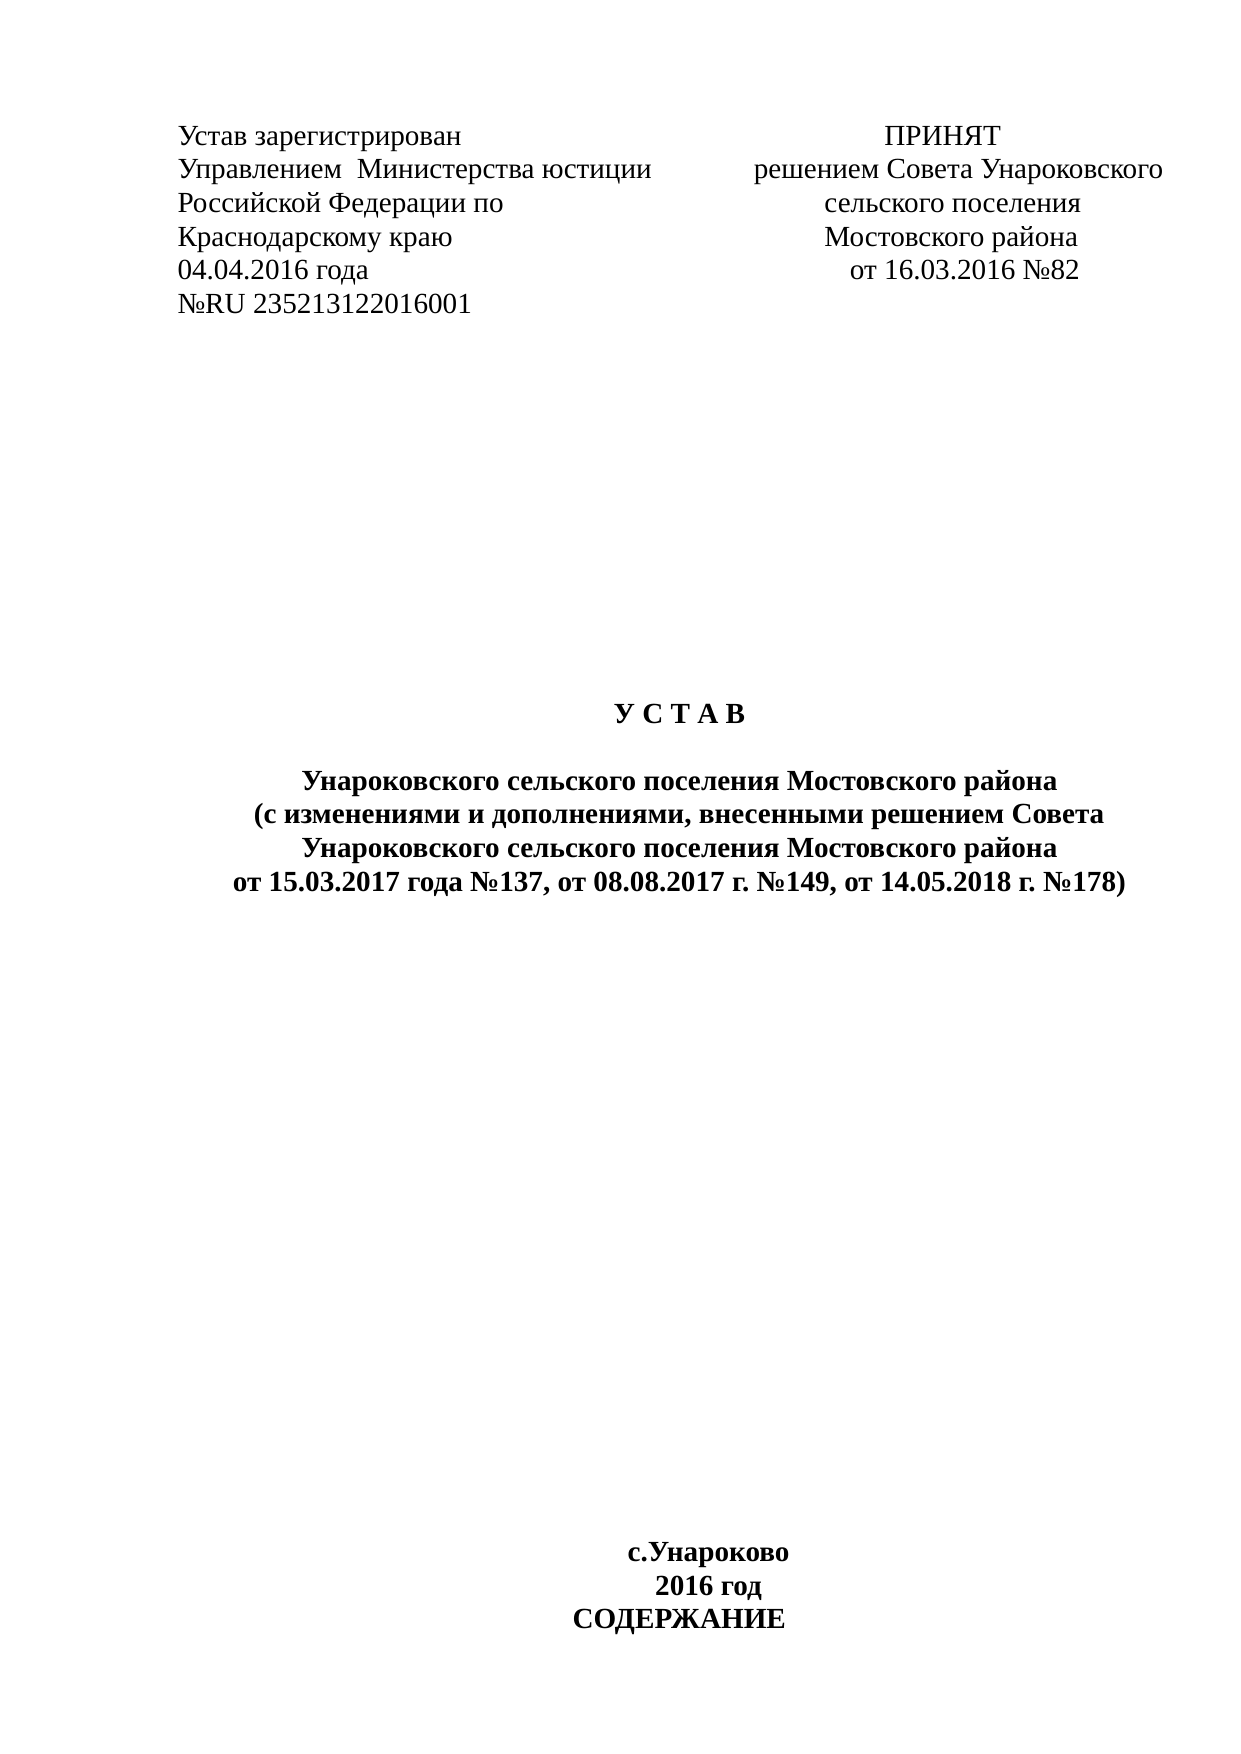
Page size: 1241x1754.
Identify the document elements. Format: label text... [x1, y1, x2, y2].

text Управлением Министерства юстиции решением Совета Унароковского [177, 152, 1181, 185]
text 04.04.2016 года от 16.03.2016 №82 [177, 252, 1181, 286]
text (с изменениями и дополнениями, внесенными решением Совета Унароковского сельского поселения Мостовского района [177, 797, 1181, 864]
text с.Унароково [177, 1534, 1181, 1568]
text №RU 235213122016001 [177, 286, 1181, 319]
text от 15.03.2017 года №137, от 08.08.2017 г. №149, от 14.05.2018 г. №178) [177, 864, 1181, 897]
text Унароковского сельского поселения Мостовского района [177, 763, 1181, 797]
text Устав зарегистрирован ПРИНЯТ [177, 118, 1181, 152]
text Российской Федерации по сельского поселения [177, 185, 1181, 219]
text Краснодарскому краю Мостовского района [177, 219, 1181, 252]
subtitle У С Т А В [177, 696, 1181, 729]
text СОДЕРЖАНИЕ [177, 1602, 1181, 1635]
text 2016 год [177, 1568, 1181, 1602]
